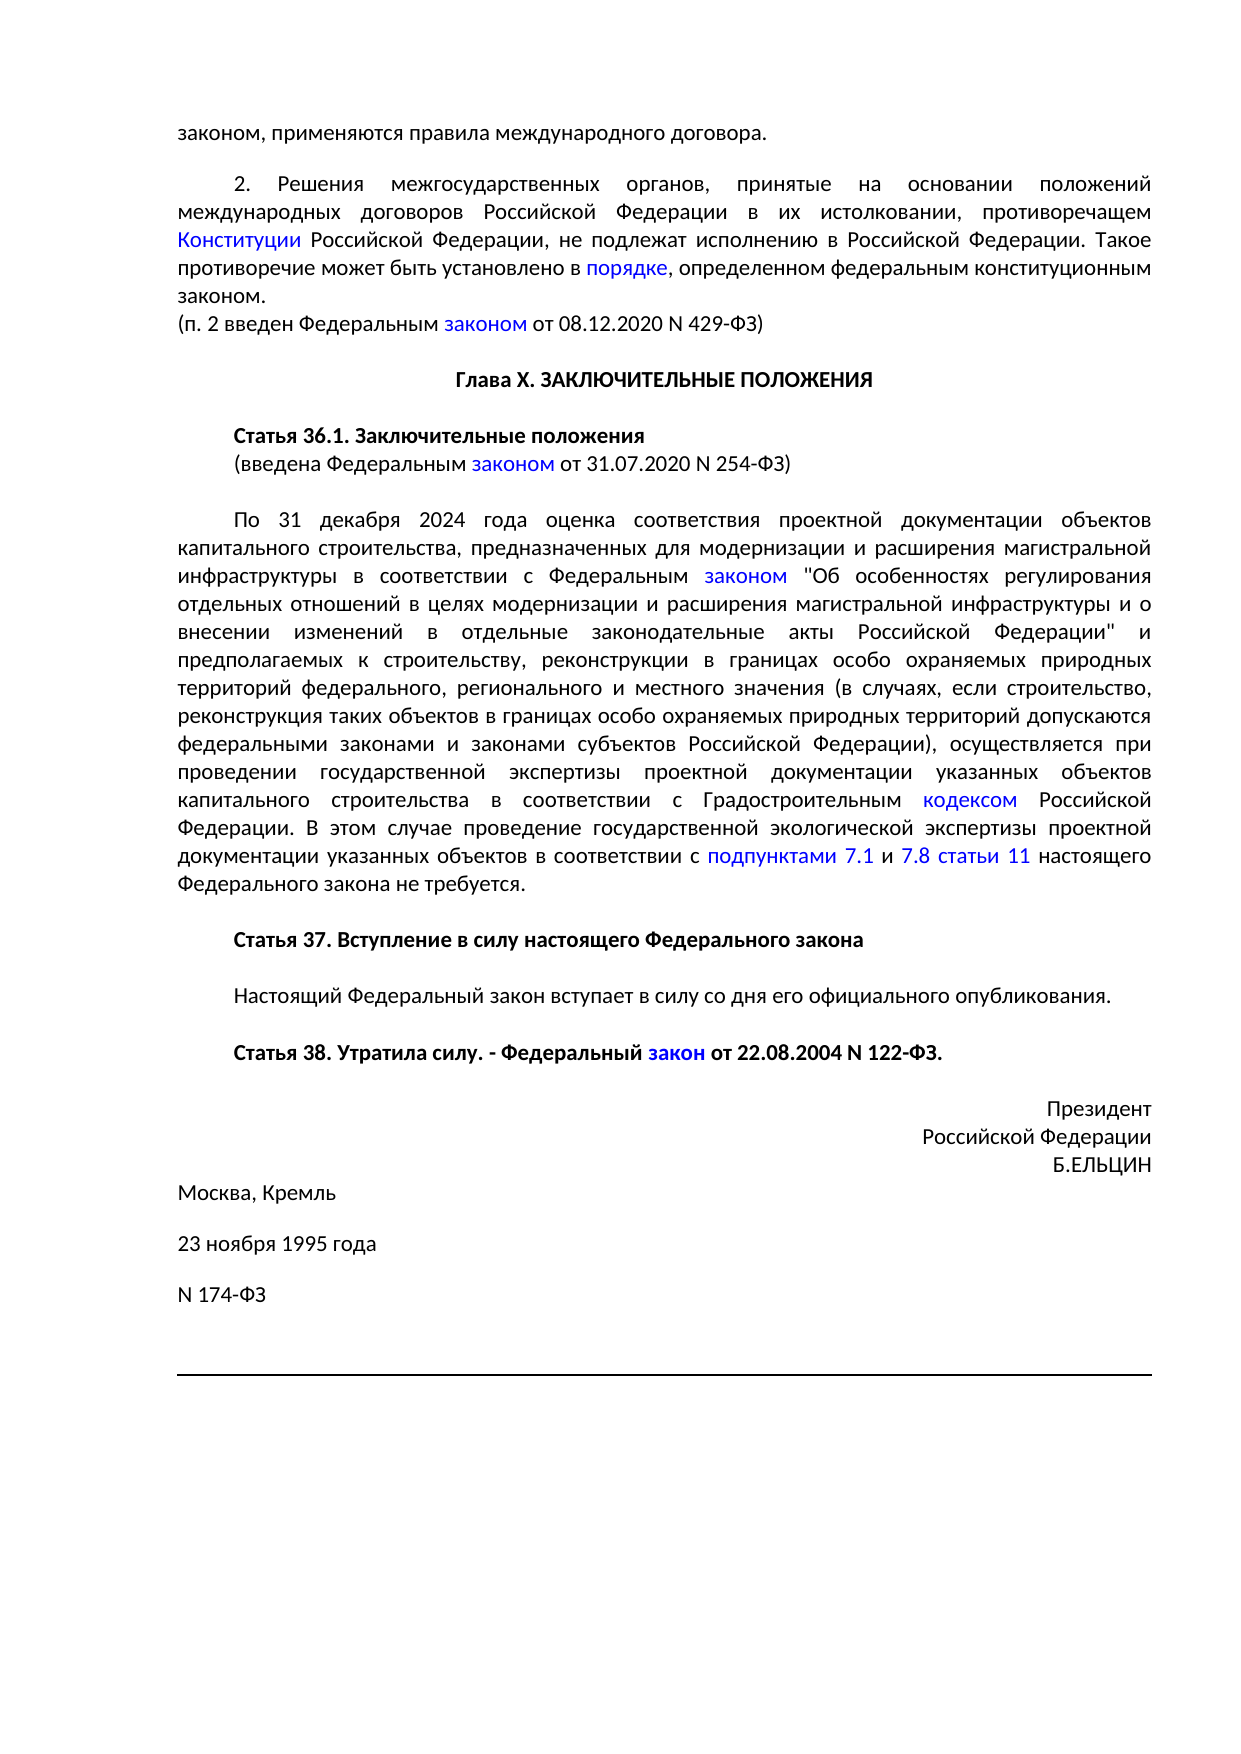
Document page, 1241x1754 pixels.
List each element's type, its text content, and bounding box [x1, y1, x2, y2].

text По 31 декабря 2024 года оценка соответствия проектной документации объектов капитального строительства, предназначенных для модернизации и расширения магистральной инфраструктуры в соответствии с Федеральным законом "Об особенностях регулирования отдельных отношений в целях модернизации и расширения магистральной инфраструктуры и о внесении изменений в отдельные законодательные акты Российской Федерации" и предполагаемых к строительству, реконструкции в границах особо охраняемых природных территорий федерального, регионального и местного значения (в случаях, если строительство, реконструкция таких объектов в границах особо охраняемых природных территорий допускаются федеральными законами и законами субъектов Российской Федерации), осуществляется при проведении государственной экспертизы проектной документации указанных объектов капитального строительства в соответствии с Градостроительным кодексом Российской Федерации. В этом случае проведение государственной экологической экспертизы проектной документации указанных объектов в соответствии с подпунктами 7.1 и 7.8 статьи 11 настоящего Федерального закона не требуется. [177, 505, 1152, 898]
title Глава X. ЗАКЛЮЧИТЕЛЬНЫЕ ПОЛОЖЕНИЯ [177, 365, 1152, 393]
text 2. Решения межгосударственных органов, принятые на основании положений международных договоров Российской Федерации в их истолковании, противоречащем Конституции Российской Федерации, не подлежат исполнению в Российской Федерации. Такое противоречие может быть установлено в порядке, определенном федеральным конституционным законом. [177, 169, 1152, 309]
text (введена Федеральным законом от 31.07.2020 N 254-ФЗ) [177, 449, 1152, 477]
text (п. 2 введен Федеральным законом от 08.12.2020 N 429-ФЗ) [177, 309, 1152, 337]
text 23 ноября 1995 года [177, 1229, 1152, 1257]
text Президент [177, 1094, 1152, 1122]
text Б.ЕЛЬЦИН [177, 1150, 1152, 1178]
title Статья 36.1. Заключительные положения [177, 421, 1152, 449]
title Статья 37. Вступление в силу настоящего Федерального закона [177, 926, 1152, 954]
text Российской Федерации [177, 1122, 1152, 1150]
text N 174-ФЗ [177, 1280, 1152, 1308]
title Статья 38. Утратила силу. - Федеральный закон от 22.08.2004 N 122-ФЗ. [177, 1038, 1152, 1066]
text Москва, Кремль [177, 1178, 1152, 1206]
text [177, 118, 1152, 146]
text Настоящий Федеральный закон вступает в силу со дня его официального опубликования. [177, 982, 1152, 1010]
